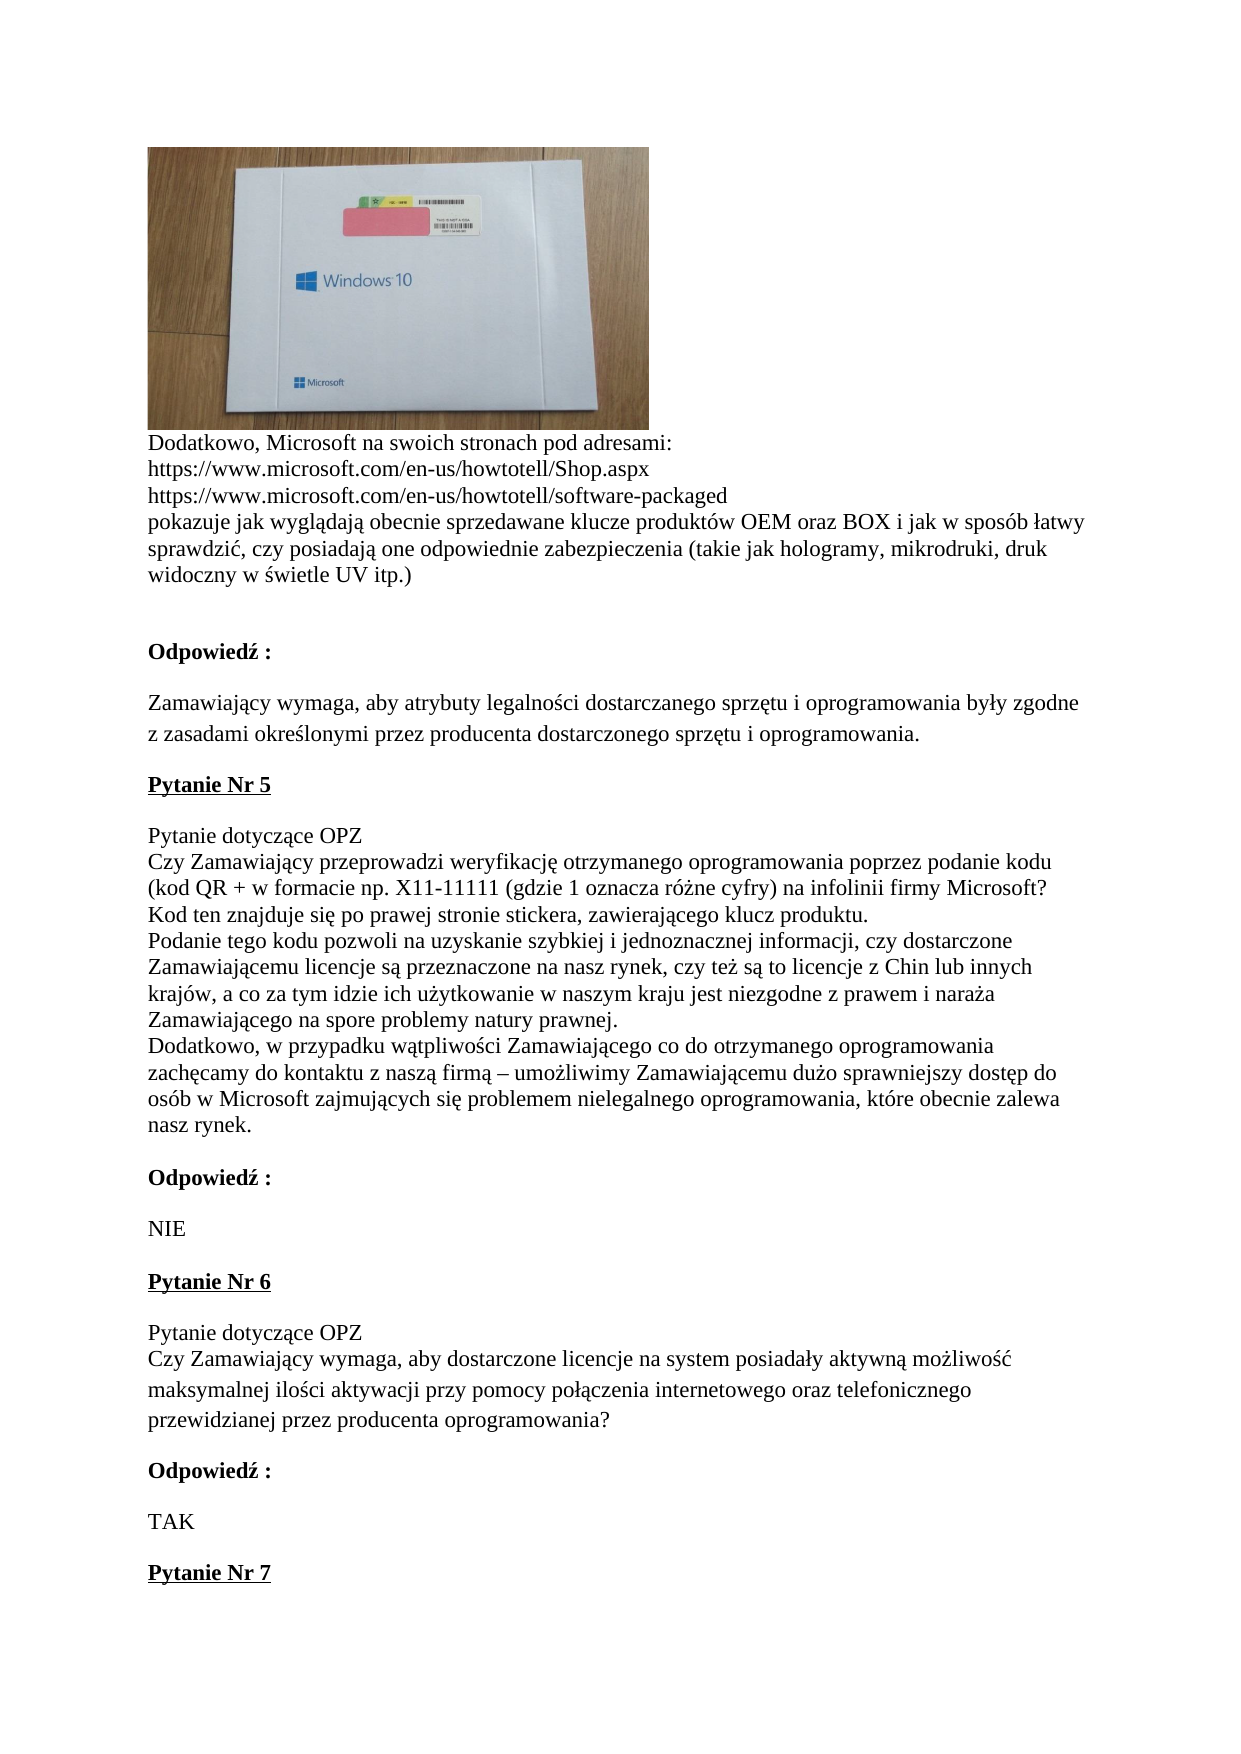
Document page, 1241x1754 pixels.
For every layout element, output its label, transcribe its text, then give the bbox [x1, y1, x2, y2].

text Pytanie dotyczące OPZ [148, 1319, 1093, 1345]
text Pytanie Nr 7 [148, 1559, 1093, 1585]
text Czy Zamawiający przeprowadzi weryfikację otrzymanego oprogramowania poprzez podanie kodu (kod QR + w formacie np. X11-11111 (gdzie 1 oznacza różne cyfry) na infolinii firmy Microsoft? [148, 848, 1093, 901]
text Kod ten znajduje się po prawej stronie stickera, zawierającego klucz produktu. [148, 901, 1093, 927]
text Zamawiający wymaga, aby atrybuty legalności dostarczanego sprzętu i oprogramowania były zgodne z zasadami określonymi przez producenta dostarczonego sprzętu i oprogramowania. [148, 689, 1093, 746]
text Odpowiedź : [148, 1164, 1093, 1191]
text Dodatkowo, Microsoft na swoich stronach pod adresami: https://www.microsoft.com/en-us/howtotell/Shop.aspx [148, 429, 1093, 482]
text Odpowiedź : [148, 1457, 1093, 1483]
text https://www.microsoft.com/en-us/howtotell/software-packaged [148, 482, 1093, 508]
text Odpowiedź : [148, 638, 1093, 665]
text Podanie tego kodu pozwoli na uzyskanie szybkiej i jednoznacznej informacji, czy dostarczone Zamawiającemu licencje są przeznaczone na nasz rynek, czy też są to licencje z Chin lub innych krajów, a co za tym idzie ich użytkowanie w naszym kraju jest niezgodne z prawem i naraża Zamawiającego na spore problemy natury prawnej. [148, 927, 1093, 1032]
text Dodatkowo, w przypadku wątpliwości Zamawiającego co do otrzymanego oprogramowania zachęcamy do kontaktu z naszą firmą – umożliwimy Zamawiającemu dużo sprawniejszy dostęp do osób w Microsoft zajmujących się problemem nielegalnego oprogramowania, które obecnie zalewa nasz rynek. [148, 1032, 1093, 1138]
text Czy Zamawiający wymaga, aby dostarczone licencje na system posiadały aktywną możliwość maksymalnej ilości aktywacji przy pomocy połączenia internetowego oraz telefonicznego przewidzianej przez producenta oprogramowania? [148, 1345, 1093, 1432]
text TAK [148, 1508, 1093, 1534]
text Pytanie dotyczące OPZ [148, 822, 1093, 848]
text NIE [148, 1215, 1093, 1242]
text Pytanie Nr 6 [148, 1268, 1093, 1294]
text Pytanie Nr 5 [148, 771, 1093, 797]
text pokazuje jak wyglądają obecnie sprzedawane klucze produktów OEM oraz BOX i jak w sposób łatwy sprawdzić, czy posiadają one odpowiednie zabezpieczenia (takie jak hologramy, mikrodruki, druk widoczny w świetle UV itp.) [148, 508, 1093, 587]
